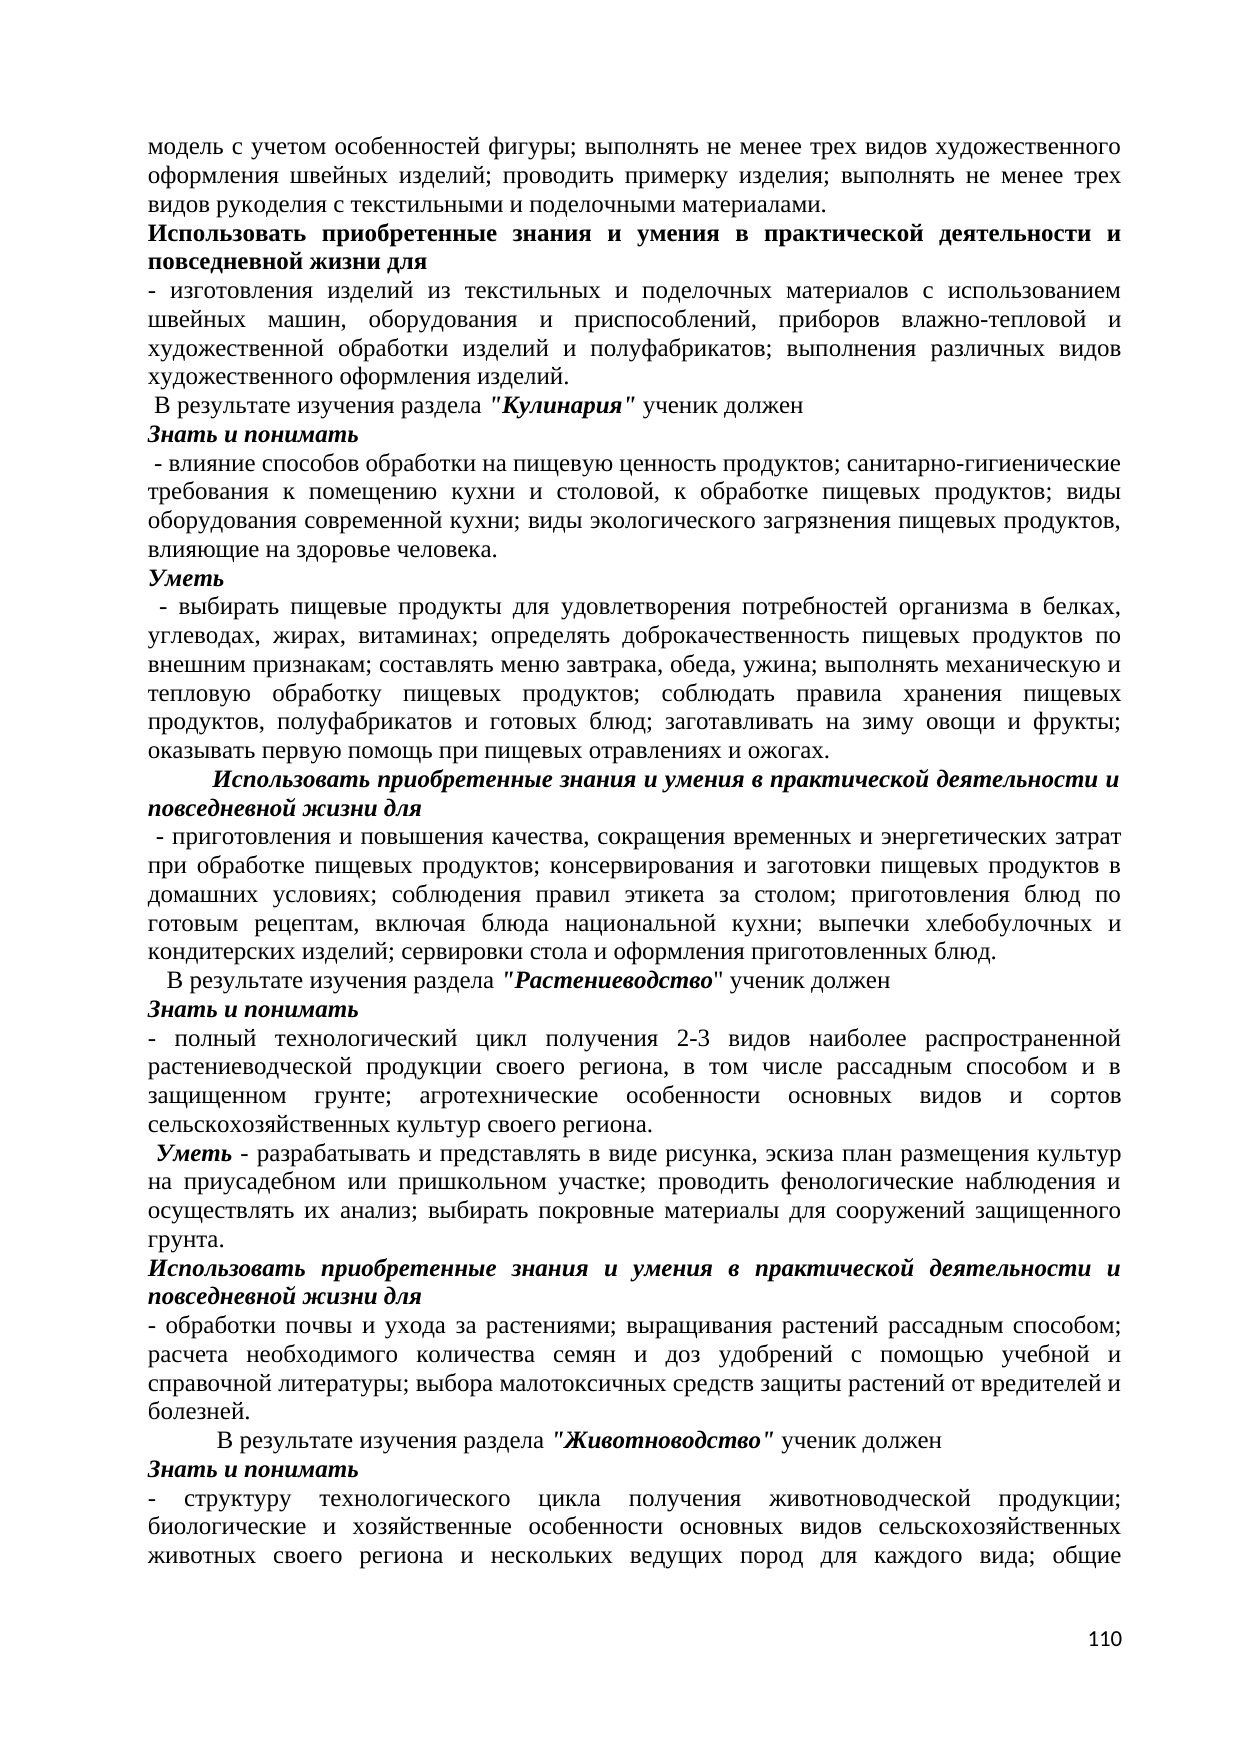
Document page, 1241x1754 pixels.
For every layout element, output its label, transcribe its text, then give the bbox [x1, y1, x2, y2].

text - полный технологический цикл получения 2-3 видов наиболее распространенной растениеводческой продукции своего региона, в том числе рассадным способом и в защищенном грунте; агротехнические особенности основных видов и сортов сельскохозяйственных культур своего региона. [148, 1023, 1122, 1138]
text - влияние способов обработки на пищевую ценность продуктов; санитарно-гигиенические требования к помещению кухни и столовой, к обработке пищевых продуктов; виды оборудования современной кухни; виды экологического загрязнения пищевых продуктов, влияющие на здоровье человека. [148, 448, 1122, 563]
text - обработки почвы и ухода за растениями; выращивания растений рассадным способом; расчета необходимого количества семян и доз удобрений с помощью учебной и справочной литературы; выбора малотоксичных средств защиты растений от вредителей и болезней. [148, 1310, 1122, 1425]
text Знать и понимать [148, 994, 1122, 1023]
text - приготовления и повышения качества, сокращения временных и энергетических затрат при обработке пищевых продуктов; консервирования и заготовки пищевых продуктов в домашних условиях; соблюдения правил этикета за столом; приготовления блюд по готовым рецептам, включая блюда национальной кухни; выпечки хлебобулочных и кондитерских изделий; сервировки стола и оформления приготовленных блюд. [148, 821, 1122, 965]
text - выбирать пищевые продукты для удовлетворения потребностей организма в белках, углеводах, жирах, витаминах; определять доброкачественность пищевых продуктов по внешним признакам; составлять меню завтрака, обеда, ужина; выполнять механическую и тепловую обработку пищевых продуктов; соблюдать правила хранения пищевых продуктов, полуфабрикатов и готовых блюд; заготавливать на зиму овощи и фрукты; оказывать первую помощь при пищевых отравлениях и ожогах. [148, 591, 1122, 764]
text Уметь - разрабатывать и представлять в виде рисунка, эскиза план размещения культур на приусадебном или пришкольном участке; проводить фенологические наблюдения и осуществлять их анализ; выбирать покровные материалы для сооружений защищенного грунта. [148, 1138, 1122, 1253]
text В результате изучения раздела "Кулинария" ученик должен [148, 390, 1122, 419]
text Знать и понимать [148, 1454, 1122, 1483]
text Использовать приобретенные знания и умения в практической деятельности и повседневной жизни для [148, 1253, 1122, 1310]
text Использовать приобретенные знания и умения в практической деятельности и повседневной жизни для [148, 218, 1122, 275]
text - изготовления изделий из текстильных и поделочных материалов с использованием швейных машин, оборудования и приспособлений, приборов влажно-тепловой и художественной обработки изделий и полуфабрикатов; выполнения различных видов художественного оформления изделий. [148, 275, 1122, 390]
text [148, 1483, 1122, 1569]
text В результате изучения раздела "Растениеводство" ученик должен [148, 965, 1122, 994]
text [148, 131, 1122, 218]
text Уметь [148, 563, 1122, 591]
text Знать и понимать [148, 419, 1122, 448]
text В результате изучения раздела "Животноводство" ученик должен [148, 1425, 1122, 1454]
text Использовать приобретенные знания и умения в практической деятельности и повседневной жизни для [148, 764, 1122, 821]
